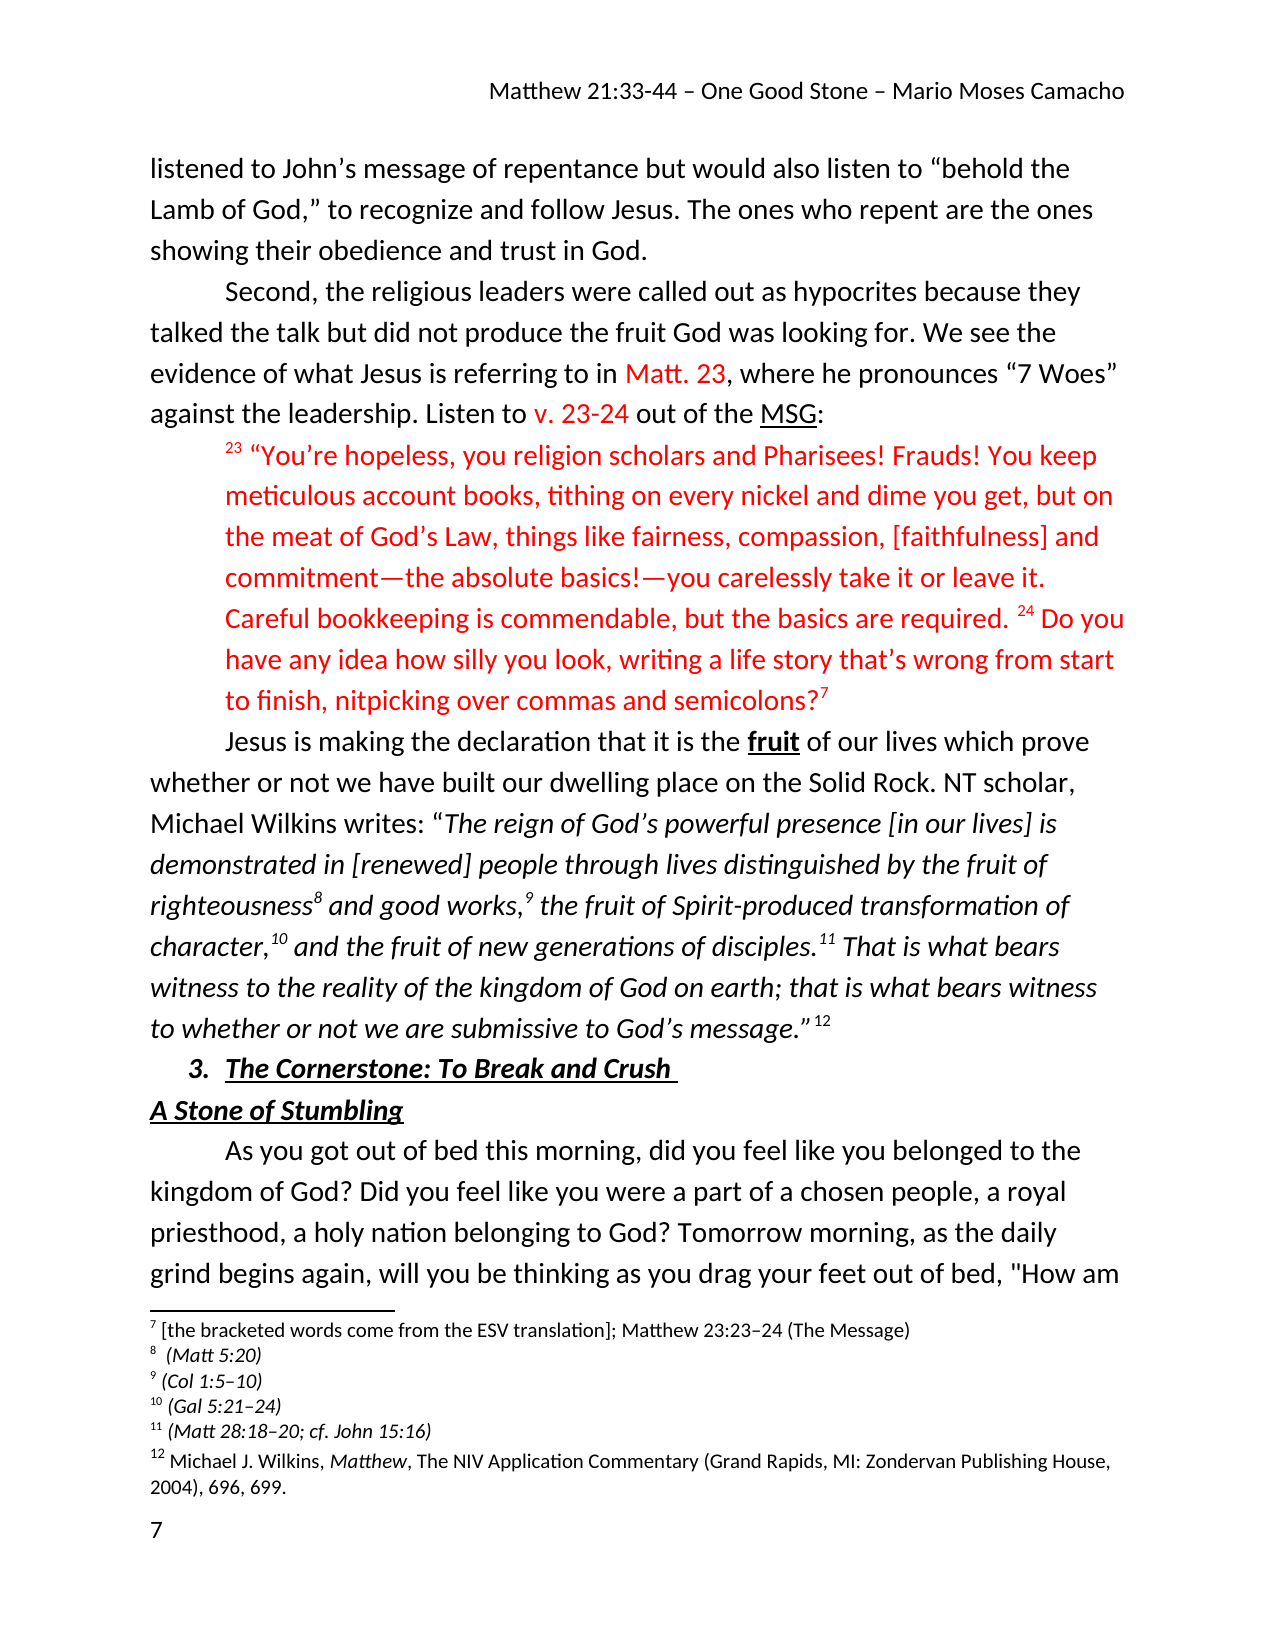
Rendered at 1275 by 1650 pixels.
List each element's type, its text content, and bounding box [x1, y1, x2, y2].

text Jesus is making the declaration that it is the fruit of our lives which prove whether or not we have built our dwelling place on the Solid Rock. NT scholar, Michael Wilkins writes: “The reign of God’s powerful presence [in our lives] is demonstrated in [renewed] people through lives distinguished by the fruit of righteousness and good works, the fruit of Spirit-produced transformation of character, and the fruit of new generations of disciples. That is what bears witness to the reality of the kingdom of God on earth; that is what bears witness to whether or not we are submissive to God’s message.” [150, 723, 1125, 1045]
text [150, 150, 1125, 267]
text A Stone of Stumbling [150, 1092, 1125, 1127]
list The Cornerstone: To Break and Crush [187, 1051, 1125, 1086]
text 23 “You’re hopeless, you religion scholars and Pharisees! Frauds! You keep meticulous account books, tithing on every nickel and dime you get, but on the meat of God’s Law, things like fairness, compassion, [faithfulness] and commitment—the absolute basics!—you carelessly take it or leave it. Careful bookkeeping is commendable, but the basics are required. 24 Do you have any idea how silly you look, writing a life story that’s wrong from start to finish, nitpicking over commas and semicolons? [225, 437, 1125, 718]
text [150, 1132, 1125, 1291]
text Second, the religious leaders were called out as hypocrites because they talked the talk but did not produce the fruit God was looking for. We see the evidence of what Jesus is referring to in Matt. 23, where he pronounces “7 Woes” against the leadership. Listen to v. 23-24 out of the MSG: [150, 273, 1125, 431]
